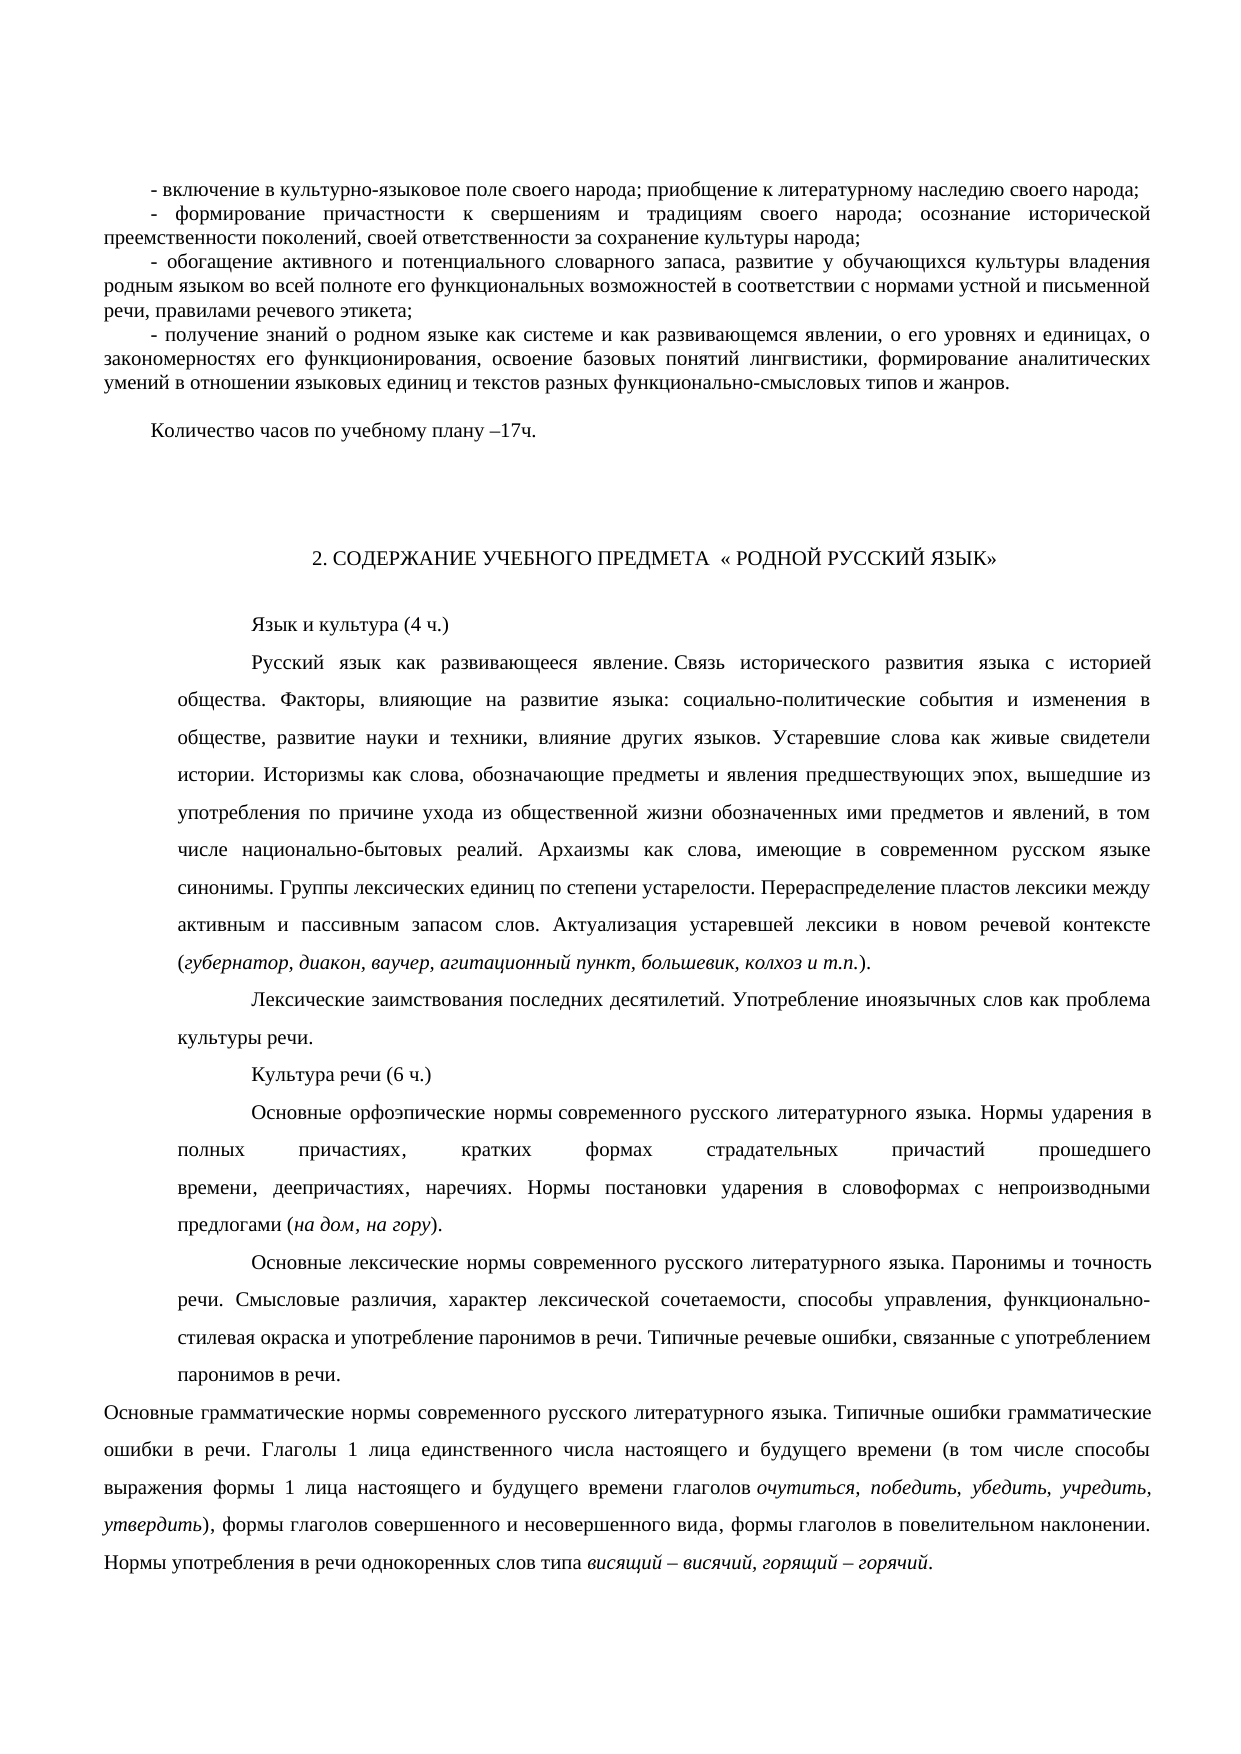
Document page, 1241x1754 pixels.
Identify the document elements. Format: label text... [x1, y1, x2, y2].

text Основные орфоэпические нормы современного русского литературного языка. Нормы ударения в полных причастиях‚ кратких формах страдательных причастий прошедшего времени‚ деепричастиях‚ наречиях. Нормы постановки ударения в словоформах с непроизводными предлогами (на дом‚ на гору). [177, 1086, 1152, 1236]
text - получение знаний о родном языке как системе и как развивающемся явлении, о его уровнях и единицах, о закономерностях его функционирования, освоение базовых понятий лингвистики, формирование аналитических умений в отношении языковых единиц и текстов разных функционально-смысловых типов и жанров. [103, 322, 1152, 394]
text Язык и культура (4 ч.) [177, 599, 1152, 636]
text - включение в культурно-языковое поле своего народа; приобщение к литературному наследию своего народа; [103, 177, 1152, 201]
text - обогащение активного и потенциального словарного запаса, развитие у обучающихся культуры владения родным языком во всей полноте его функциональных возможностей в соответствии с нормами устной и письменной речи, правилами речевого этикета; [103, 249, 1152, 322]
text Основные лексические нормы современного русского литературного языка. Паронимы и точность речи. Смысловые различия, характер лексической сочетаемости, способы управления, функционально-стилевая окраска и употребление паронимов в речи. Типичные речевые ошибки‚ связанные с употреблением паронимов в речи. [177, 1236, 1152, 1386]
text Количество часов по учебному плану –17ч. [103, 418, 1152, 442]
text Русский язык как развивающееся явление. Связь исторического развития языка с историей общества. Факторы, влияющие на развитие языка: социально-политические события и изменения в обществе, развитие науки и техники, влияние других языков. Устаревшие слова как живые свидетели истории. Историзмы как слова, обозначающие предметы и явления предшествующих эпох, вышедшие из употребления по причине ухода из общественной жизни обозначенных ими предметов и явлений, в том числе национально-бытовых реалий. Архаизмы как слова, имеющие в современном русском языке синонимы. Группы лексических единиц по степени устарелости. Перераспределение пластов лексики между активным и пассивным запасом слов. Актуализация устаревшей лексики в новом речевой контексте (губернатор, диакон, ваучер, агитационный пункт, большевик, колхоз и т.п.). [177, 636, 1152, 974]
text Основные грамматические нормы современного русского литературного языка. Типичные ошибки грамматические ошибки в речи. Глаголы 1 лица единственного числа настоящего и будущего времени (в том числе способы выражения формы 1 лица настоящего и будущего времени глаголов очутиться, победить, убедить, учредить, утвердить)‚ формы глаголов совершенного и несовершенного вида‚ формы глаголов в повелительном наклонении. Нормы употребления в речи однокоренных слов типа висящий – висячий, горящий – горячий. [103, 1386, 1152, 1574]
text Культура речи (6 ч.) [177, 1049, 1152, 1086]
text - формирование причастности к свершениям и традициям своего народа; осознание исторической преемственности поколений, своей ответственности за сохранение культуры народа; [103, 201, 1152, 249]
text Лексические заимствования последних десятилетий. Употребление иноязычных слов как проблема культуры речи. [177, 974, 1152, 1049]
text 2. СОДЕРЖАНИЕ УЧЕБНОГО ПРЕДМЕТА « РОДНОЙ РУССКИЙ ЯЗЫК» [103, 532, 1152, 569]
